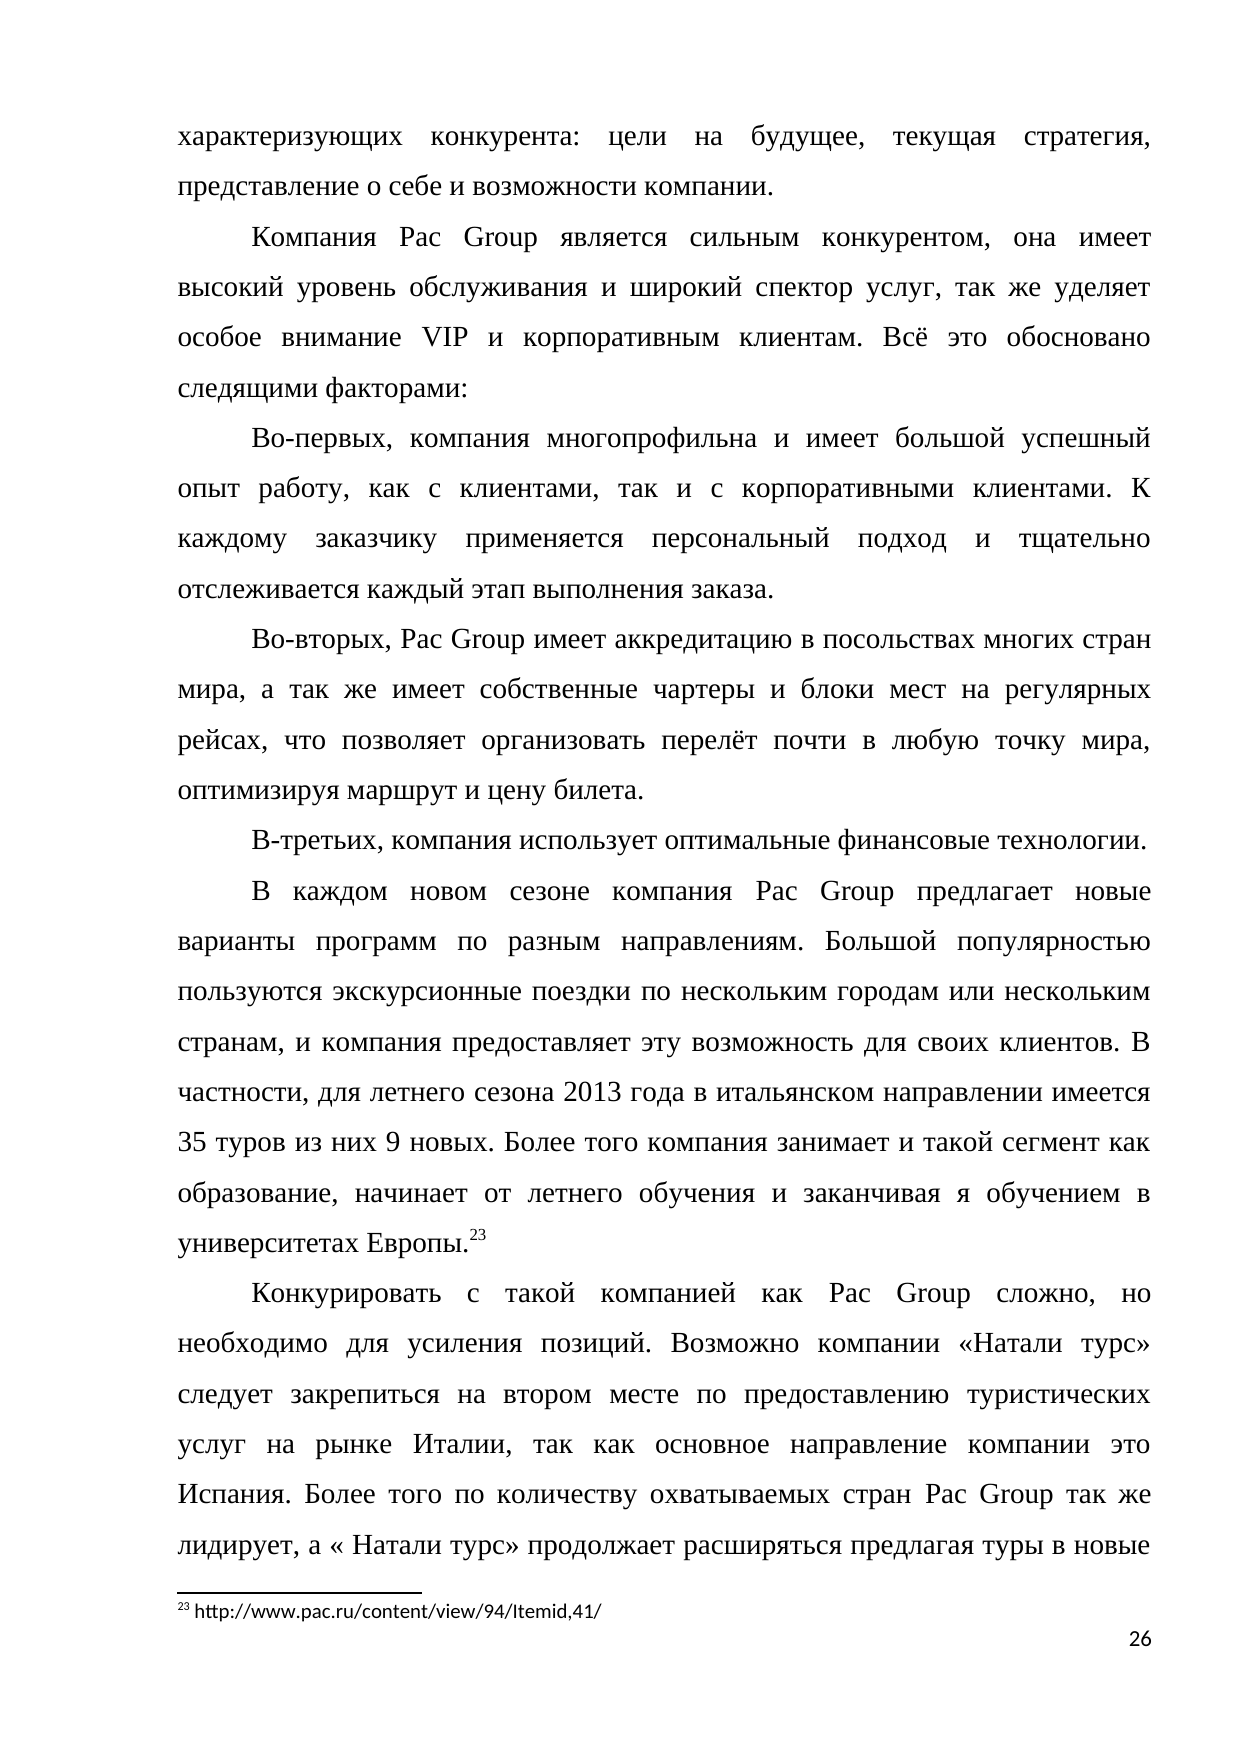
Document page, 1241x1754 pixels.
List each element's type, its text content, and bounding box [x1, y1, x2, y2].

text Во-вторых, Pac Group имеет аккредитацию в посольствах многих стран мира, а так же имеет собственные чартеры и блоки мест на регулярных рейсах, что позволяет организовать перелёт почти в любую точку мира, оптимизируя маршрут и цену билета. [177, 621, 1152, 806]
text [177, 118, 1152, 202]
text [177, 1275, 1152, 1560]
text Компания Pac Group является сильным конкурентом, она имеет высокий уровень обслуживания и широкий спектор услуг, так же уделяет особое внимание VIP и корпоративным клиентам. Всё это обосновано следящими факторами: [177, 219, 1152, 403]
text Во-первых, компания многопрофильна и имеет большой успешный опыт работу, как с клиентами, так и с корпоративными клиентами. К каждому заказчику применяется персональный подход и тщательно отслеживается каждый этап выполнения заказа. [177, 420, 1152, 604]
text В каждом новом сезоне компания Pac Group предлагает новые варианты программ по разным направлениям. Большой популярностью пользуются экскурсионные поездки по нескольким городам или нескольким странам, и компания предоставляет эту возможность для своих клиентов. В частности, для летнего сезона 2013 года в итальянском направлении имеется 35 туров из них 9 новых. Более того компания занимает и такой сегмент как образование, начинает от летнего обучения и заканчивая я обучением в университетах Европы. [177, 873, 1152, 1258]
text В-третьих, компания использует оптимальные финансовые технологии. [177, 822, 1152, 856]
